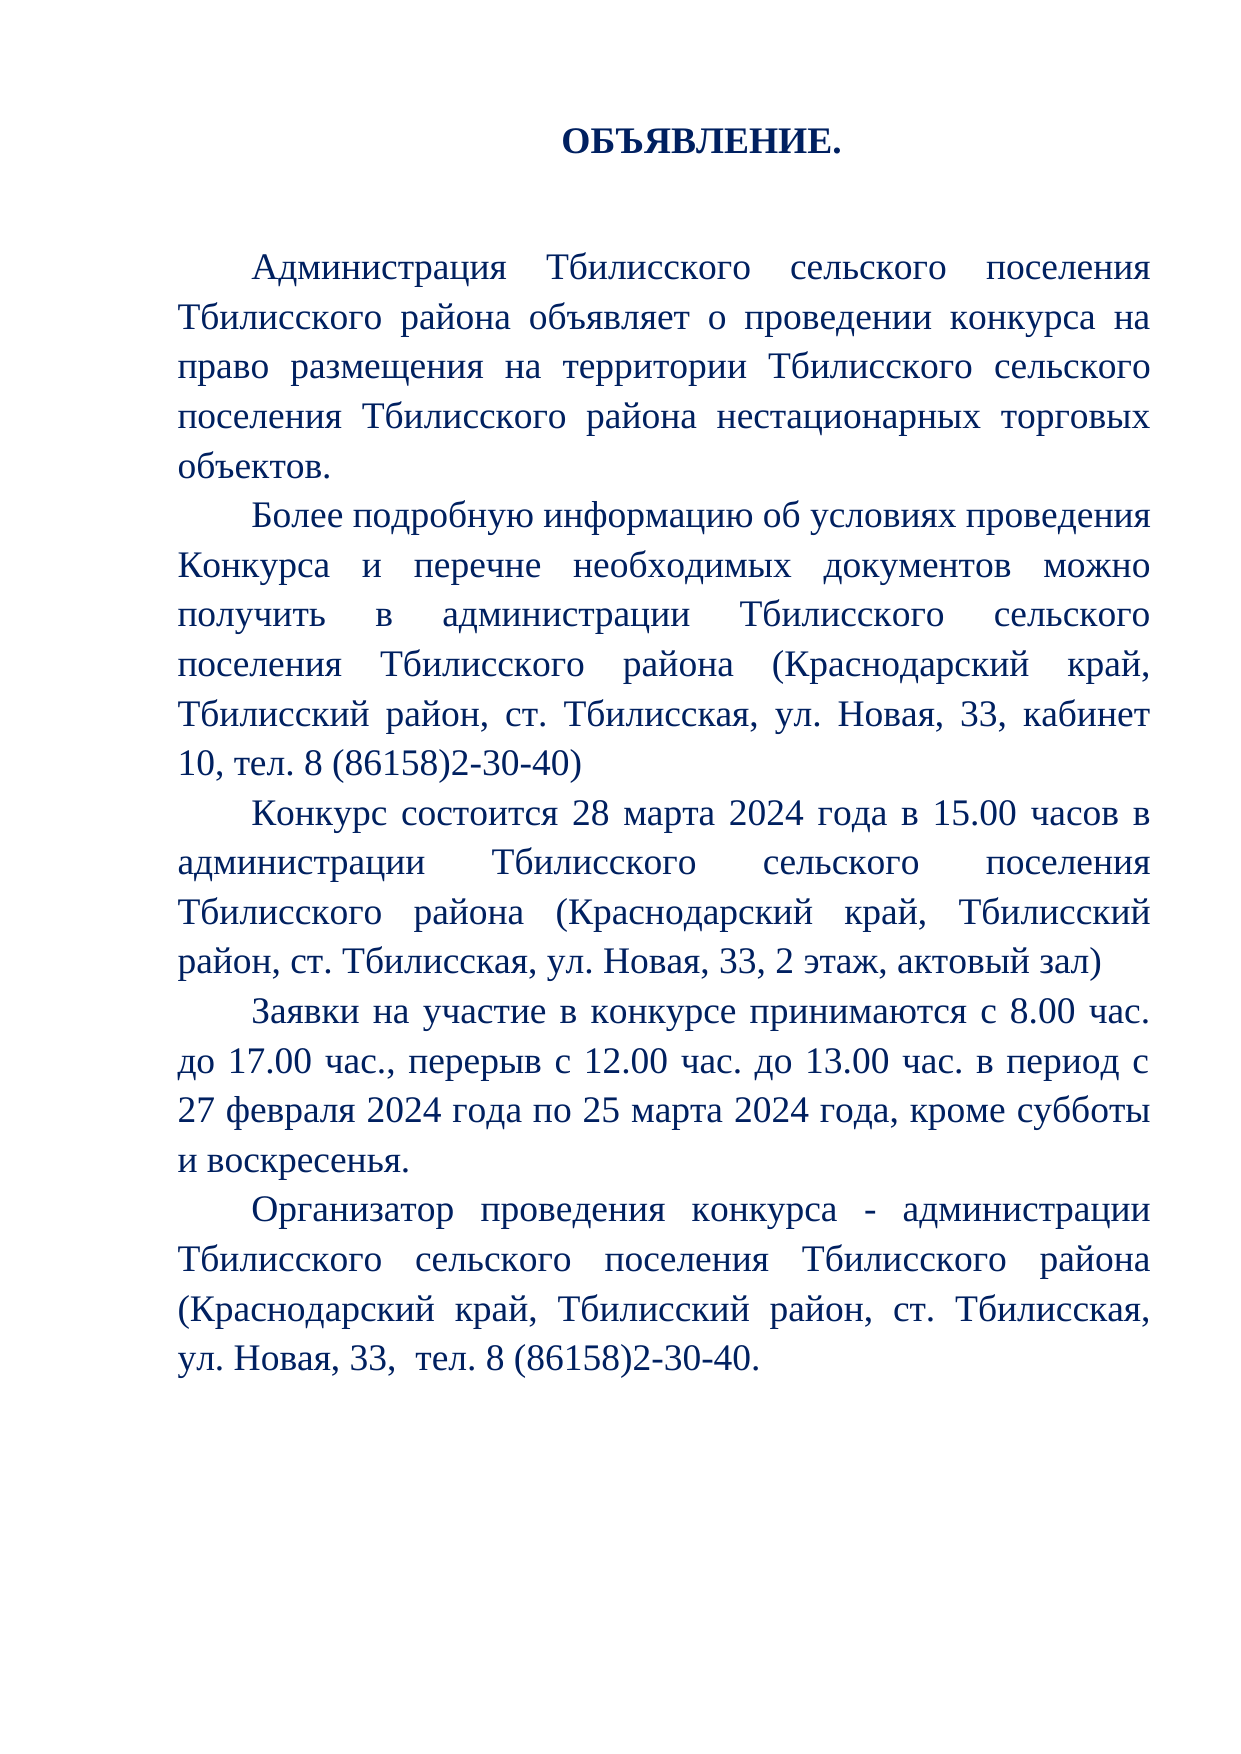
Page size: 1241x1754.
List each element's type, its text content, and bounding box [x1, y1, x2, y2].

text Более подробную информацию об условиях проведения Конкурса и перечне необходимых документов можно получить в администрации Тбилисского сельского поселения Тбилисского района (Краснодарский край, Тбилисский район, ст. Тбилисская, ул. Новая, 33, кабинет 10, тел. 8 (86158)2-30-40) [177, 493, 1152, 784]
text Конкурс состоится 28 марта 2024 года в 15.00 часов в администрации Тбилисского сельского поселения Тбилисского района (Краснодарский край, Тбилисский район, ст. Тбилисская, ул. Новая, 33, 2 этаж, актовый зал) [177, 790, 1152, 982]
text Администрация Тбилисского сельского поселения Тбилисского района объявляет о проведении конкурса на право размещения на территории Тбилисского сельского поселения Тбилисского района нестационарных торговых объектов. [177, 245, 1152, 486]
text ОБЪЯВЛЕНИЕ. [177, 118, 1152, 161]
text Заявки на участие в конкурсе принимаются с 8.00 час. до 17.00 час., перерыв с 12.00 час. до 13.00 час. в период с 27 февраля 2024 года по 25 марта 2024 года, кроме субботы и воскресенья. [177, 988, 1152, 1180]
text Организатор проведения конкурса - администрации Тбилисского сельского поселения Тбилисского района (Краснодарский край, Тбилисский район, ст. Тбилисская, ул. Новая, 33, тел. 8 (86158)2-30-40. [177, 1187, 1152, 1379]
